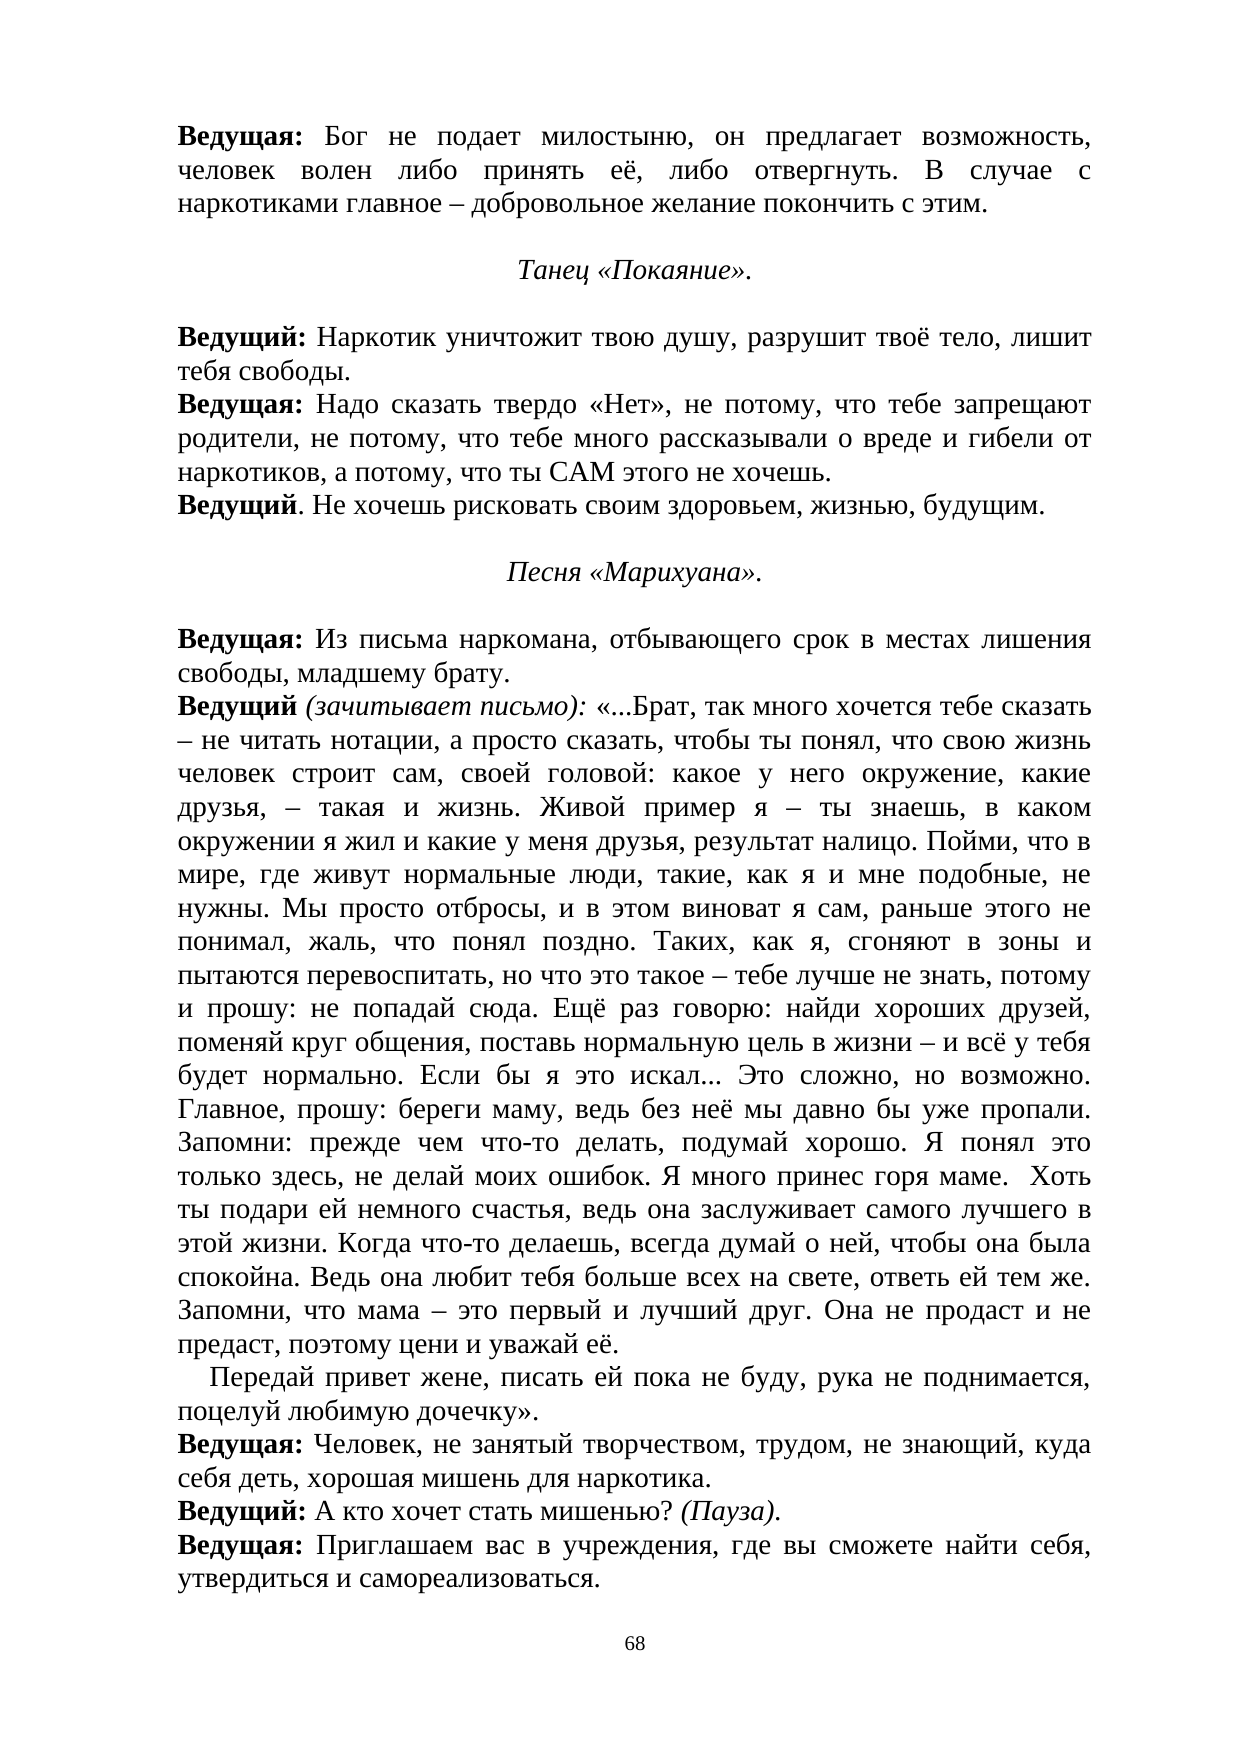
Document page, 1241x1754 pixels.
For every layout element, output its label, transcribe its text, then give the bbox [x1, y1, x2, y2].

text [177, 621, 1092, 1594]
text Ведущий: Наркотик уничтожит твою душу, разрушит твоё тело, лишит тебя свободы. Ведущая: Надо сказать твердо «Нет», не потому, что тебе запрещают родители, не потому, что тебе много рассказывали о вреде и гибели от наркотиков, а потому, что ты САМ этого не хочешь. Ведущий. Не хочешь рисковать своим здоровьем, жизнью, будущим. [177, 319, 1092, 521]
text Танец «Покаяние». [177, 252, 1092, 286]
text Ведущая: Бог не подает милостыню, он предлагает возможность, человек волен либо принять её, либо отвергнуть. В случае с наркотиками главное – добровольное желание покончить с этим. [177, 118, 1092, 219]
text Песня «Марихуана». [177, 554, 1092, 588]
